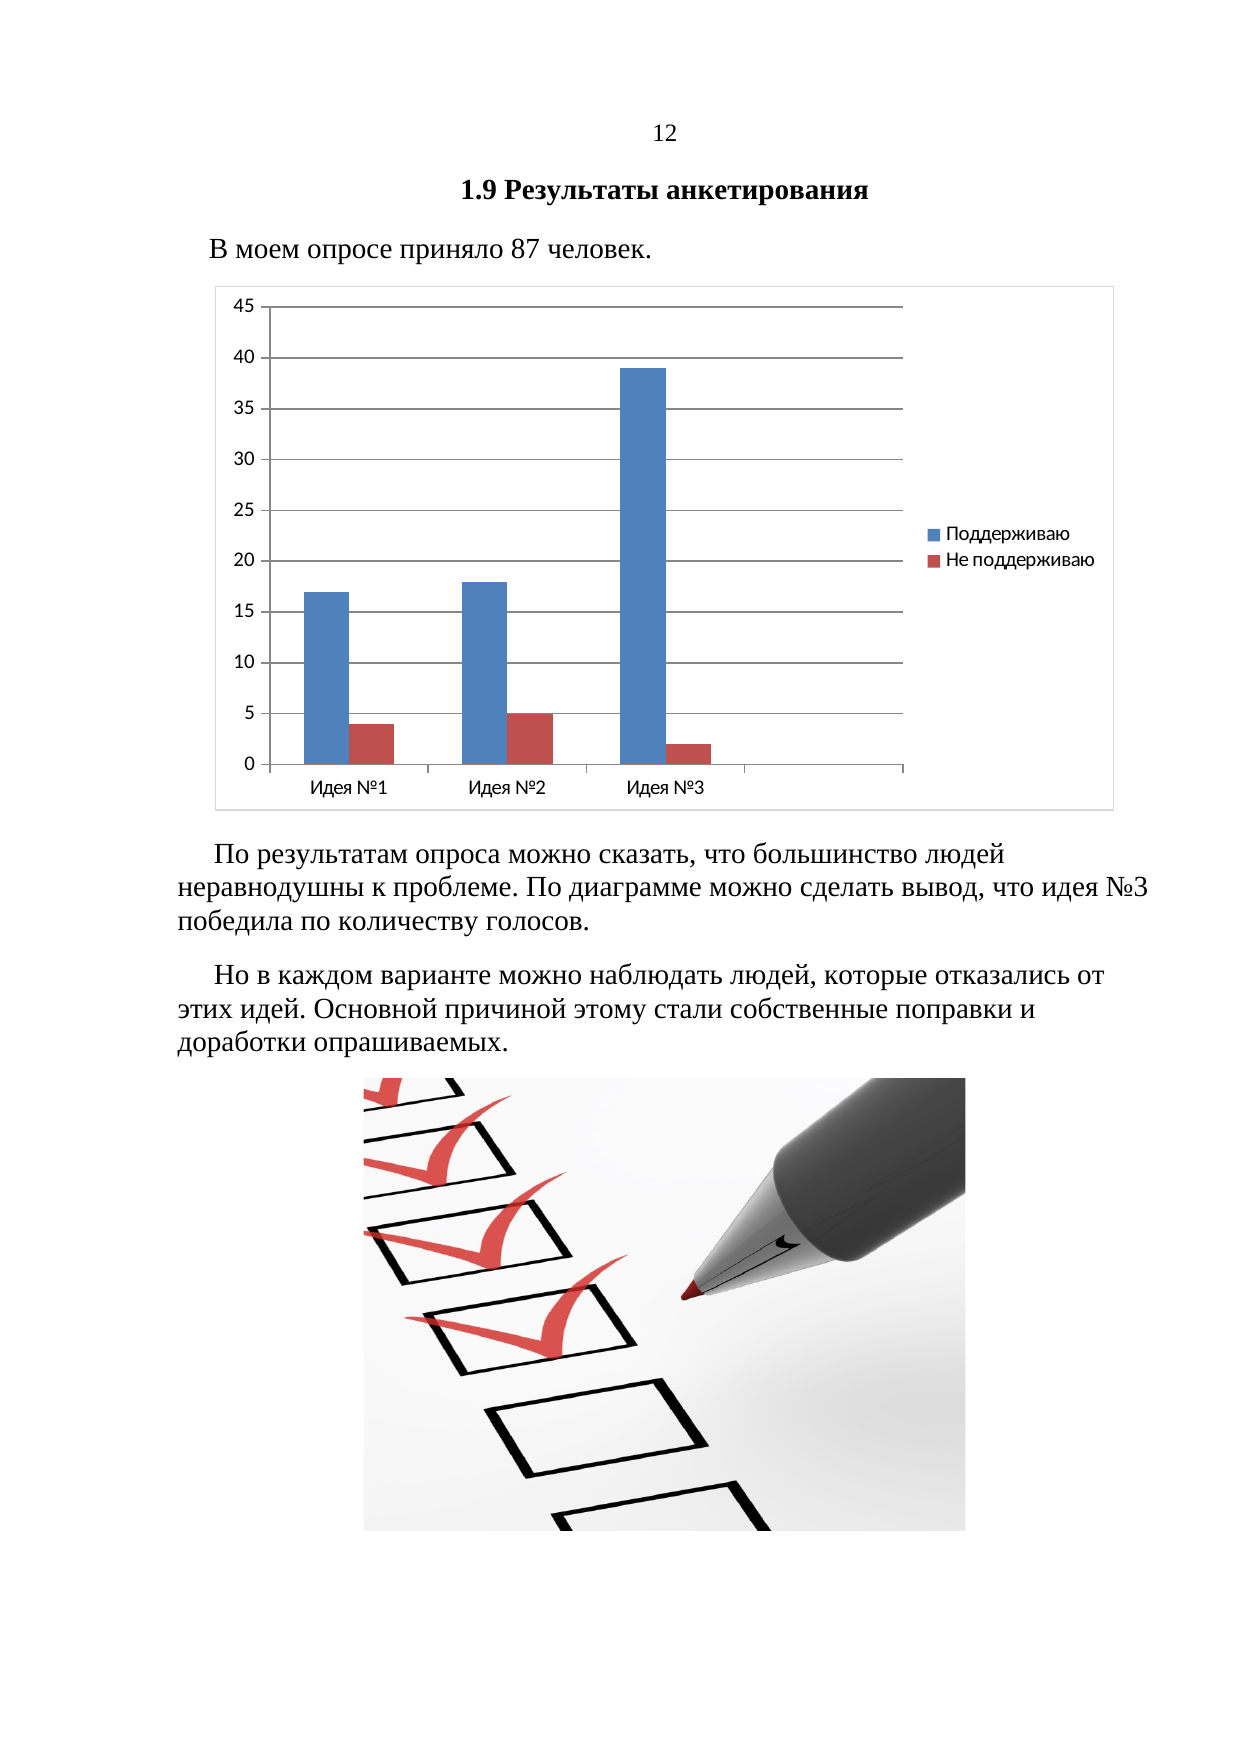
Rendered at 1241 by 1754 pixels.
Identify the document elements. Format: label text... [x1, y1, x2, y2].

text 1.9 Результаты анкетирования [177, 172, 1152, 206]
text 12 [177, 118, 1152, 147]
text Но в каждом варианте можно наблюдать людей, которые отказались от этих идей. Основной причиной этому стали собственные поправки и доработки опрашиваемых. [177, 957, 1152, 1058]
text В моем опросе приняло 87 человек. [177, 231, 1152, 265]
text По результатам опроса можно сказать, что большинство людей неравнодушны к проблеме. По диаграмме можно сделать вывод, что идея №3 победила по количеству голосов. [177, 836, 1152, 936]
picture [363, 1078, 966, 1531]
